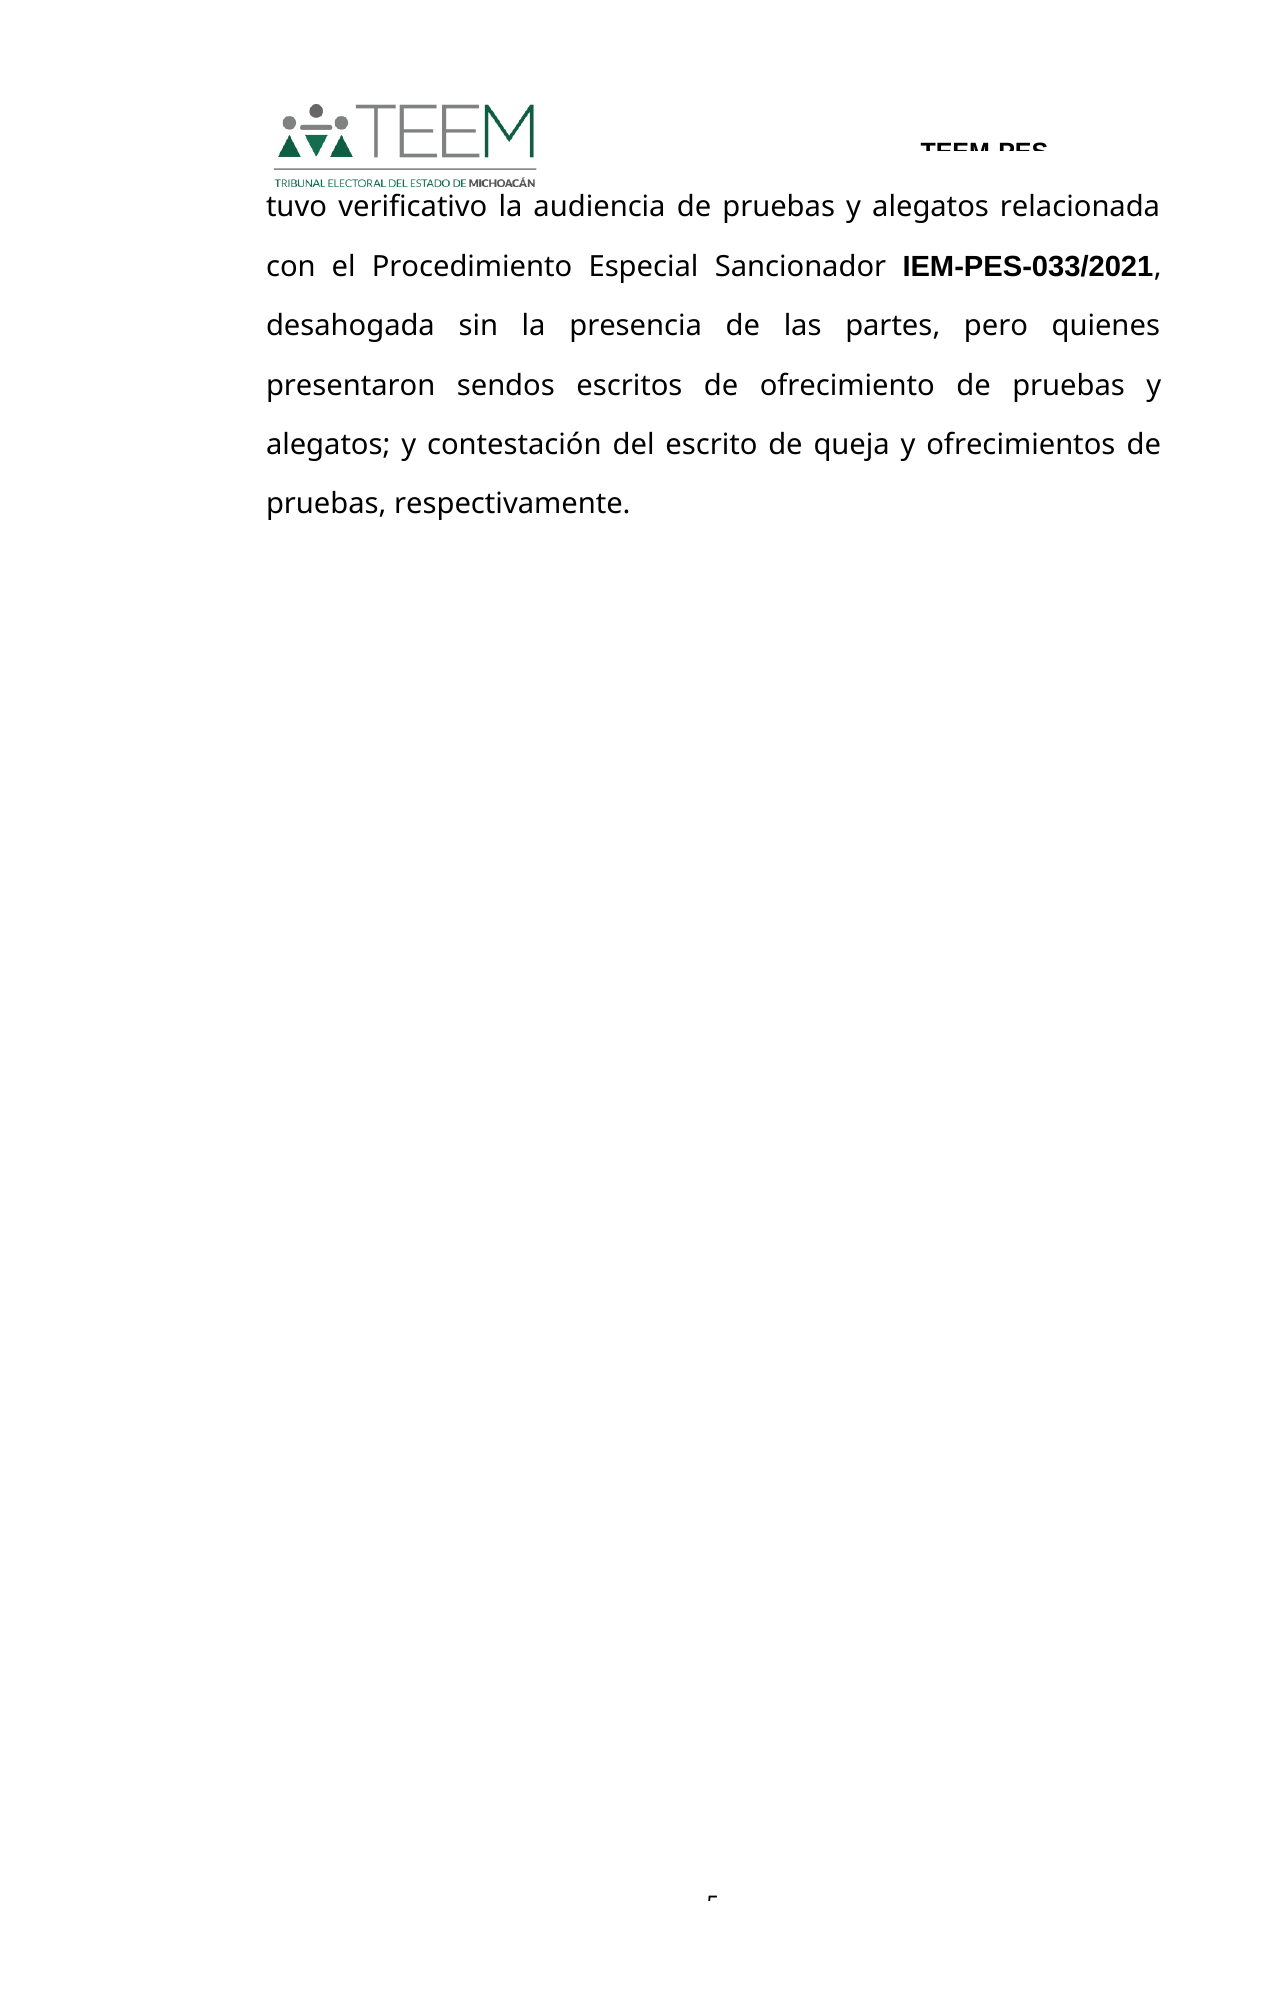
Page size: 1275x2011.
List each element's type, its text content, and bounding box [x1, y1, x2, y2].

picture [273, 104, 537, 185]
